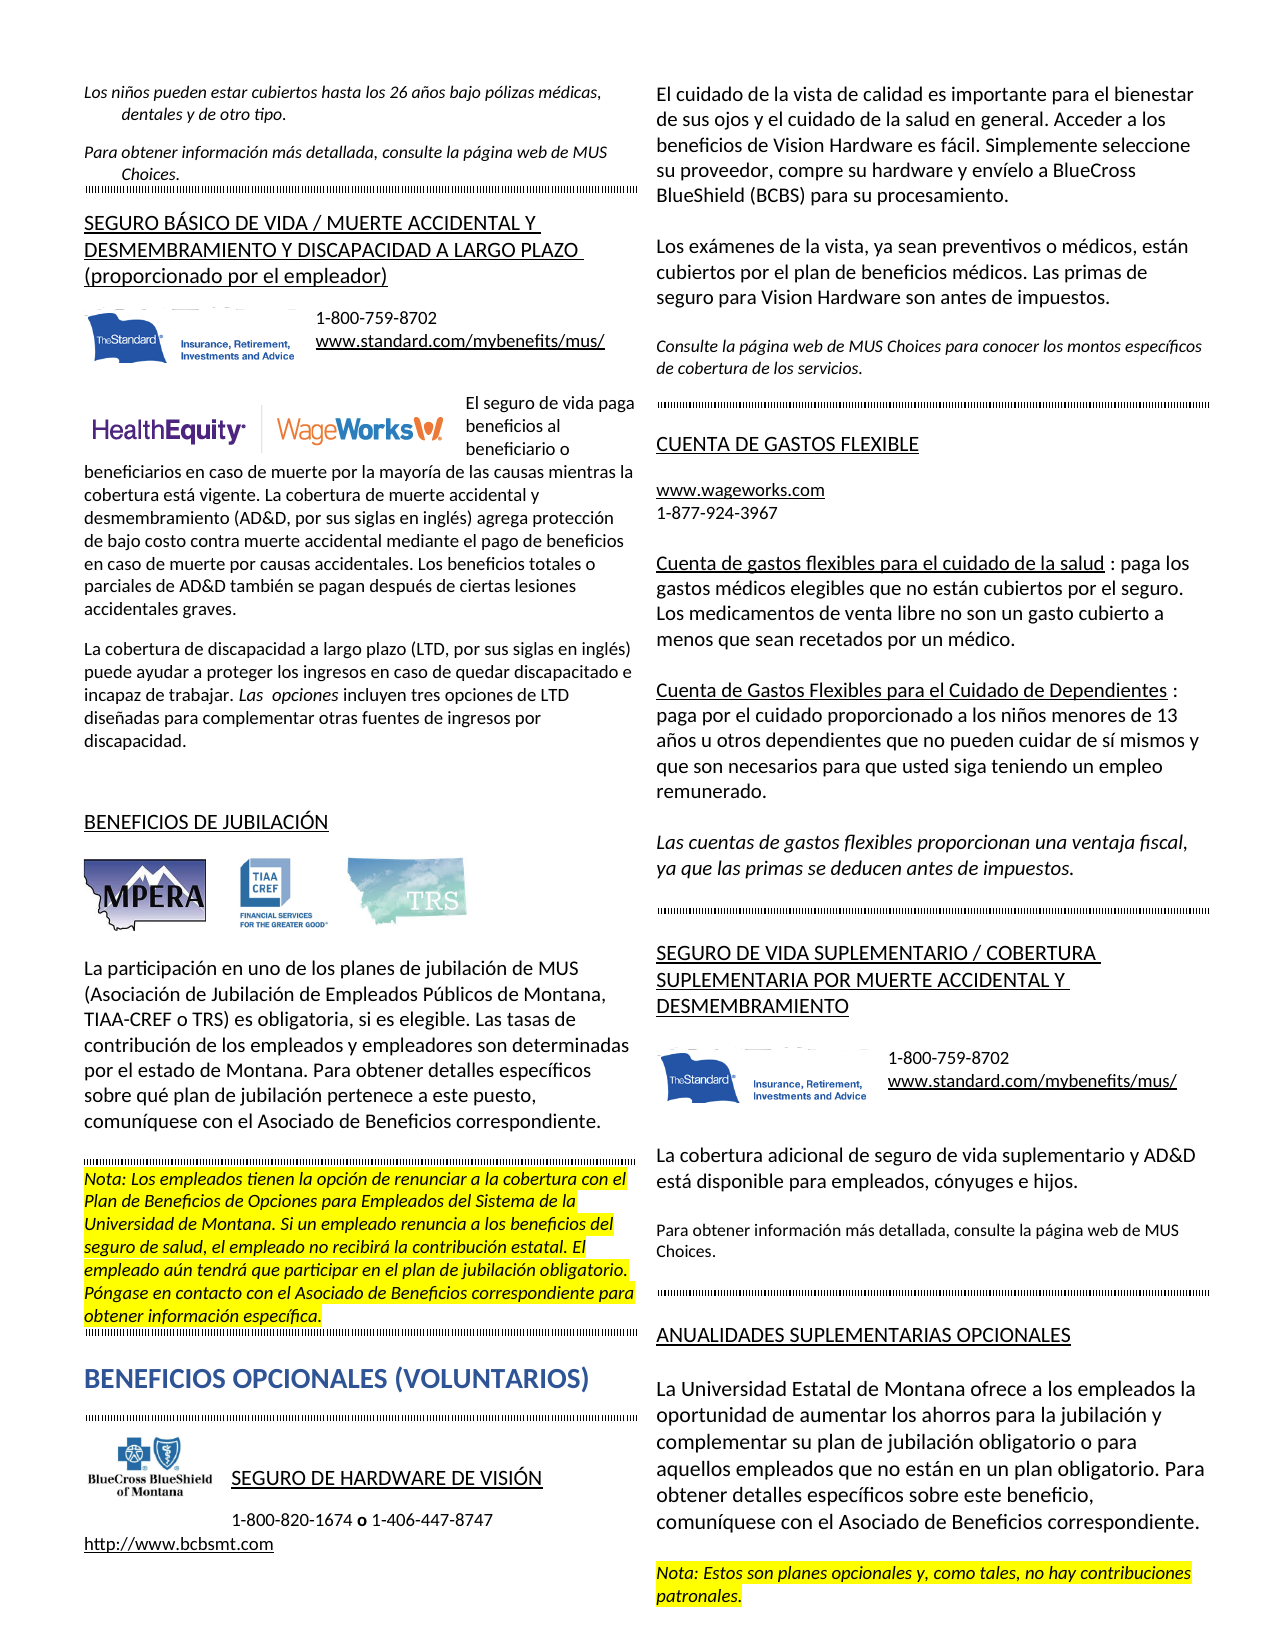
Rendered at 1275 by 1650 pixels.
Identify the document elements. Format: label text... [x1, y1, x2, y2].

text Los niños pueden estar cubiertos hasta los 26 años bajo pólizas médicas, dentales y de otro tipo. [84, 81, 637, 124]
text BENEFICIOS OPCIONALES (VOLUNTARIOS) [84, 1361, 637, 1421]
text CUENTA DE GASTOS FLEXIBLE [656, 430, 1209, 457]
text SEGURO DE HARDWARE DE VISIÓN [212, 1464, 637, 1491]
text http://www.bcbsmt.com [84, 1532, 637, 1555]
picture [83, 403, 446, 453]
text El cuidado de la vista de calidad es importante para el bienestar de sus ojos y el cuidado de la salud en general. Acceder a los beneficios de Vision Hardware es fácil. Simplemente seleccione su proveedor, compre su hardware y envíelo a BlueCross BlueShield (BCBS) para su procesamiento. [656, 81, 1209, 208]
text Las cuentas de gastos flexibles proporcionan una ventaja fiscal, ya que las primas se deducen antes de impuestos. [656, 829, 1209, 880]
text Nota: Los empleados tienen la opción de renunciar a la cobertura con el Plan de Beneficios de Opciones para Empleados del Sistema de la Universidad de Montana. Si un empleado renuncia a los beneficios del seguro de salud, el empleado no recibirá la contribución estatal. El empleado aún tendrá que participar en el plan de jubilación obligatorio. Póngase en contacto con el Asociado de Beneficios correspondiente para obtener información específica. [84, 1158, 637, 1336]
text La Universidad Estatal de Montana ofrece a los empleados la oportunidad de aumentar los ahorros para la jubilación y complementar su plan de jubilación obligatorio o para aquellos empleados que no están en un plan obligatorio. Para obtener detalles específicos sobre este beneficio, comuníquese con el Asociado de Beneficios correspondiente. [656, 1375, 1209, 1535]
text 1-800-759-8702 [869, 1046, 1209, 1069]
text BENEFICIOS DE JUBILACIÓN [84, 808, 637, 835]
picture [344, 851, 470, 931]
text www.standard.com/mybenefits/mus/ [296, 329, 637, 352]
text 1-877-924-3967 [656, 501, 1209, 524]
text El seguro de vida paga beneficios al beneficiario o beneficiarios en caso de muerte por la mayoría de las causas mientras la cobertura está vigente. La cobertura de muerte accidental y desmembramiento (AD&D, por sus siglas en inglés) agrega protección de bajo costo contra muerte accidental mediante el pago de beneficios en caso de muerte por causas accidentales. Los beneficios totales o parciales de AD&D también se pagan después de ciertas lesiones accidentales graves. [84, 391, 637, 621]
text Para obtener información más detallada, consulte la página web de MUS Choices. [656, 1219, 1209, 1262]
picture [656, 1046, 869, 1103]
text 1-800-820-1674 o 1-406-447-8747 [84, 1508, 637, 1531]
text www.wageworks.com [656, 478, 1209, 501]
text La participación en uno de los planes de jubilación de MUS (Asociación de Jubilación de Empleados Públicos de Montana, TIAA-CREF o TRS) es obligatoria, si es elegible. Las tasas de contribución de los empleados y empleadores son determinadas por el estado de Montana. Para obtener detalles específicos sobre qué plan de jubilación pertenece a este puesto, comuníquese con el Asociado de Beneficios correspondiente. [84, 956, 637, 1133]
text www.standard.com/mybenefits/mus/ [869, 1069, 1209, 1092]
text 1-800-759-8702 [296, 306, 637, 329]
text SEGURO BÁSICO DE VIDA / MUERTE ACCIDENTAL Y DESMEMBRAMIENTO Y DISCAPACIDAD A LARGO PLAZO (proporcionado por el empleador) [84, 209, 637, 289]
picture [83, 1431, 212, 1500]
text Los exámenes de la vista, ya sean preventivos o médicos, están cubiertos por el plan de beneficios médicos. Las primas de seguro para Vision Hardware son antes de impuestos. [656, 233, 1209, 310]
text Para obtener información más detallada, consulte la página web de MUS Choices. [84, 141, 637, 193]
picture [83, 306, 296, 363]
text Nota: Estos son planes opcionales y, como tales, no hay contribuciones patronales. [742, 1561, 1209, 1607]
text ANUALIDADES SUPLEMENTARIAS OPCIONALES [656, 1321, 1209, 1348]
text Cuenta de gastos flexibles para el cuidado de la salud : paga los gastos médicos elegibles que no están cubiertos por el seguro. Los medicamentos de venta libre no son un gasto cubierto a menos que sean recetados por un médico. [656, 550, 1209, 651]
picture [83, 859, 206, 931]
text Consulte la página web de MUS Choices para conocer los montos específicos de cobertura de los servicios. [656, 335, 1209, 378]
text La cobertura de discapacidad a largo plazo (LTD, por sus siglas en inglés) puede ayudar a proteger los ingresos en caso de quedar discapacitado e incapaz de trabajar. Las opciones incluyen tres opciones de LTD diseñadas para complementar otras fuentes de ingresos por discapacidad. [84, 637, 637, 752]
text Cuenta de Gastos Flexibles para el Cuidado de Dependientes : paga por el cuidado proporcionado a los niños menores de 13 años u otros dependientes que no pueden cuidar de sí mismos y que son necesarios para que usted siga teniendo un empleo remunerado. [656, 677, 1209, 804]
text SEGURO DE VIDA SUPLEMENTARIO / COBERTURA SUPLEMENTARIA POR MUERTE ACCIDENTAL Y DESMEMBRAMIENTO [656, 939, 1209, 1019]
text La cobertura adicional de seguro de vida suplementario y AD&D está disponible para empleados, cónyuges e hijos. [656, 1143, 1209, 1193]
picture [235, 855, 330, 931]
